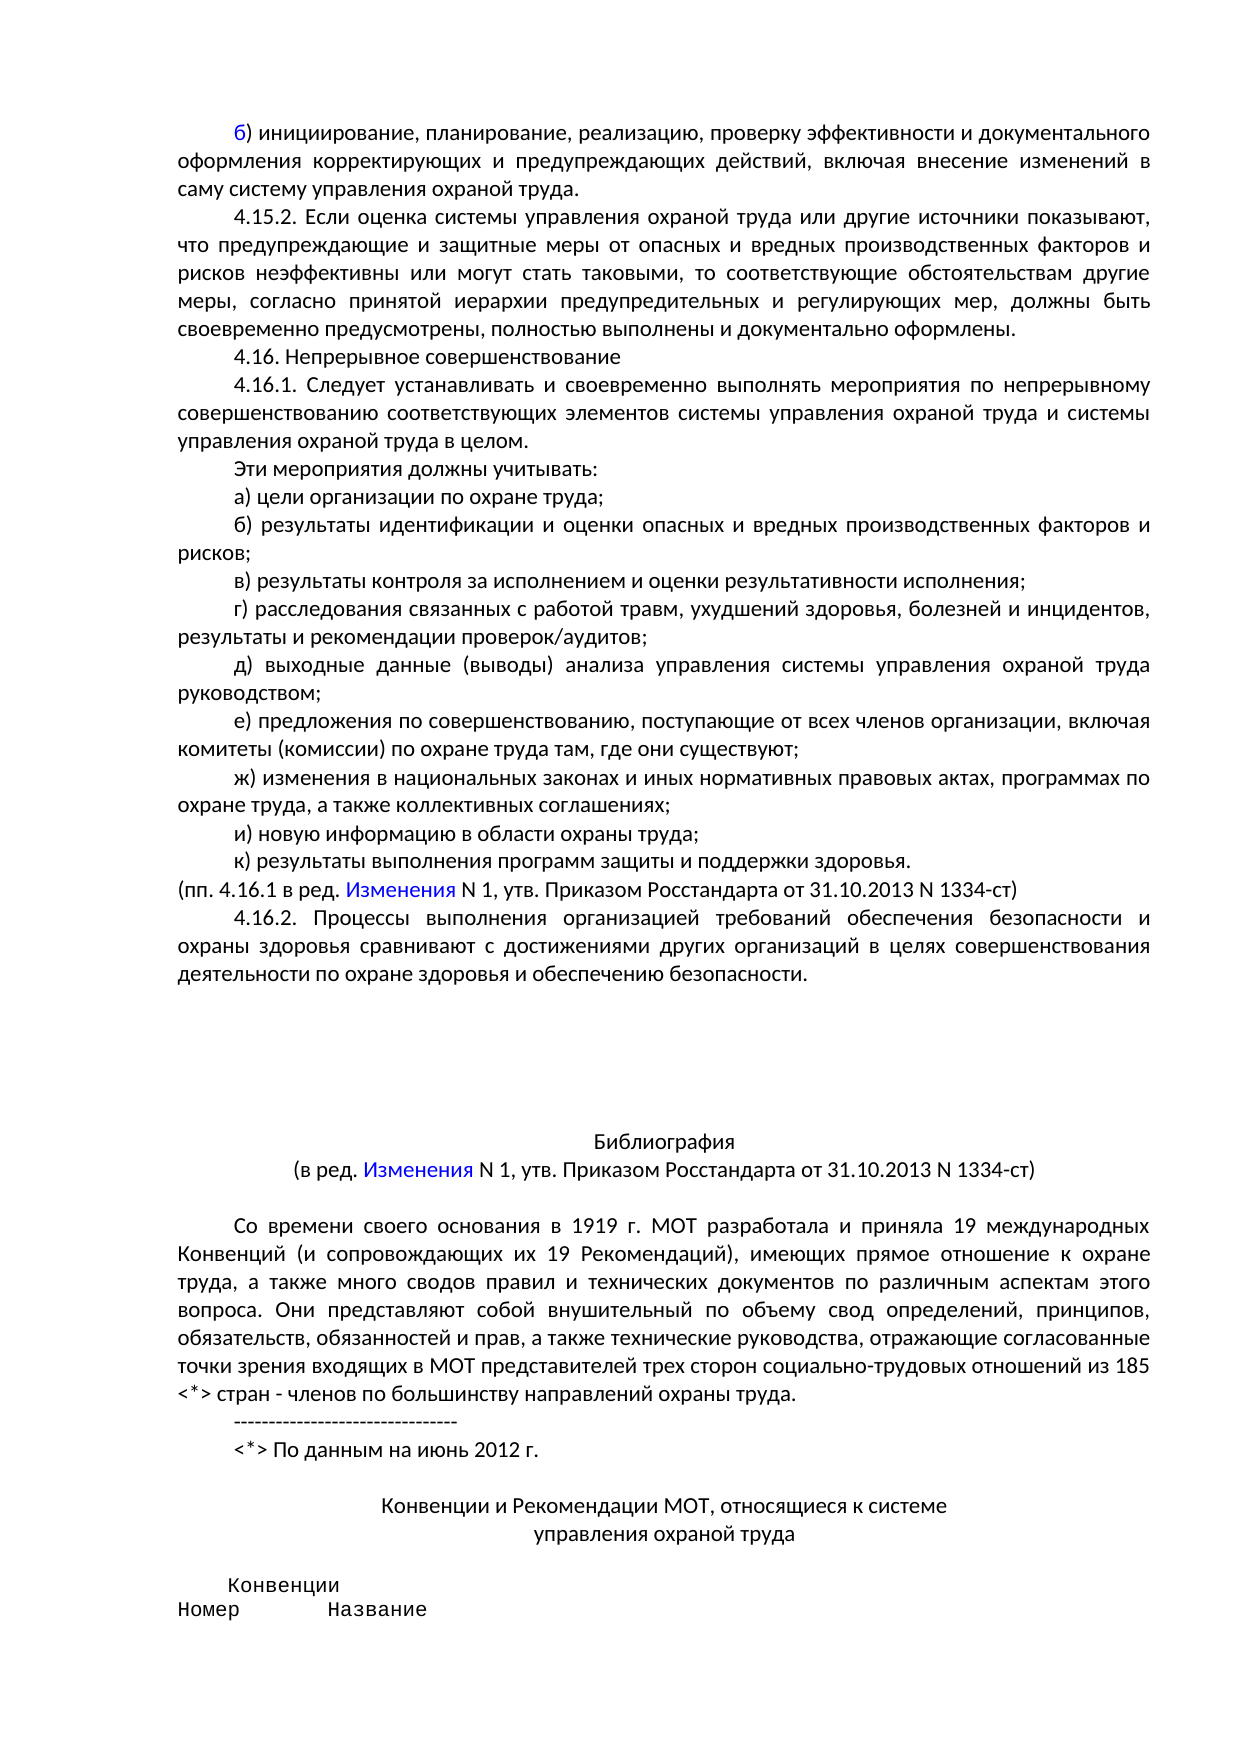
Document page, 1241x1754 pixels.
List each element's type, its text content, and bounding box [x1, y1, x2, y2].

text и) новую информацию в области охраны труда; [177, 819, 1152, 847]
text г) расследования связанных с работой травм, ухудшений здоровья, болезней и инцидентов, результаты и рекомендации проверок/аудитов; [177, 594, 1152, 651]
text Библиография [177, 1127, 1152, 1155]
text ж) изменения в национальных законах и иных нормативных правовых актах, программах по охране труда, а также коллективных соглашениях; [177, 763, 1152, 819]
text к) результаты выполнения программ защиты и поддержки здоровья. [177, 847, 1152, 875]
text 4.16.2. Процессы выполнения организацией требований обеспечения безопасности и охраны здоровья сравнивают с достижениями других организаций в целях совершенствования деятельности по охране здоровья и обеспечению безопасности. [177, 903, 1152, 987]
text -------------------------------- [177, 1407, 1152, 1435]
text Со времени своего основания в 1919 г. МОТ разработала и приняла 19 международных Конвенций (и сопровождающих их 19 Рекомендаций), имеющих прямое отношение к охране труда, а также много сводов правил и технических документов по различным аспектам этого вопроса. Они представляют собой внушительный по объему свод определений, принципов, обязательств, обязанностей и прав, а также технические руководства, отражающие согласованные точки зрения входящих в МОТ представителей трех сторон социально-трудовых отношений из 185 <*> стран - членов по большинству направлений охраны труда. [177, 1211, 1152, 1407]
text Конвенции [177, 1575, 1152, 1599]
text Эти мероприятия должны учитывать: [177, 454, 1152, 482]
text <*> По данным на июнь 2012 г. [177, 1435, 1152, 1463]
text е) предложения по совершенствованию, поступающие от всех членов организации, включая комитеты (комиссии) по охране труда там, где они существуют; [177, 707, 1152, 763]
text 4.15.2. Если оценка системы управления охраной труда или другие источники показывают, что предупреждающие и защитные меры от опасных и вредных производственных факторов и рисков неэффективны или могут стать таковыми, то соответствующие обстоятельствам другие меры, согласно принятой иерархии предупредительных и регулирующих мер, должны быть своевременно предусмотрены, полностью выполнены и документально оформлены. [177, 202, 1152, 342]
text д) выходные данные (выводы) анализа управления системы управления охраной труда руководством; [177, 651, 1152, 707]
text управления охраной труда [177, 1519, 1152, 1547]
text 4.16. Непрерывное совершенствование [177, 342, 1152, 370]
text б) результаты идентификации и оценки опасных и вредных производственных факторов и рисков; [177, 510, 1152, 566]
text б) инициирование, планирование, реализацию, проверку эффективности и документального оформления корректирующих и предупреждающих действий, включая внесение изменений в саму систему управления охраной труда. [177, 118, 1152, 202]
text Конвенции и Рекомендации МОТ, относящиеся к системе [177, 1491, 1152, 1519]
text Номер Название [177, 1599, 1152, 1622]
text в) результаты контроля за исполнением и оценки результативности исполнения; [177, 566, 1152, 594]
text (в ред. Изменения N 1, утв. Приказом Росстандарта от 31.10.2013 N 1334-ст) [177, 1155, 1152, 1183]
text 4.16.1. Следует устанавливать и своевременно выполнять мероприятия по непрерывному совершенствованию соответствующих элементов системы управления охраной труда и системы управления охраной труда в целом. [177, 370, 1152, 454]
text (пп. 4.16.1 в ред. Изменения N 1, утв. Приказом Росстандарта от 31.10.2013 N 1334-ст) [177, 875, 1152, 903]
text а) цели организации по охране труда; [177, 482, 1152, 510]
